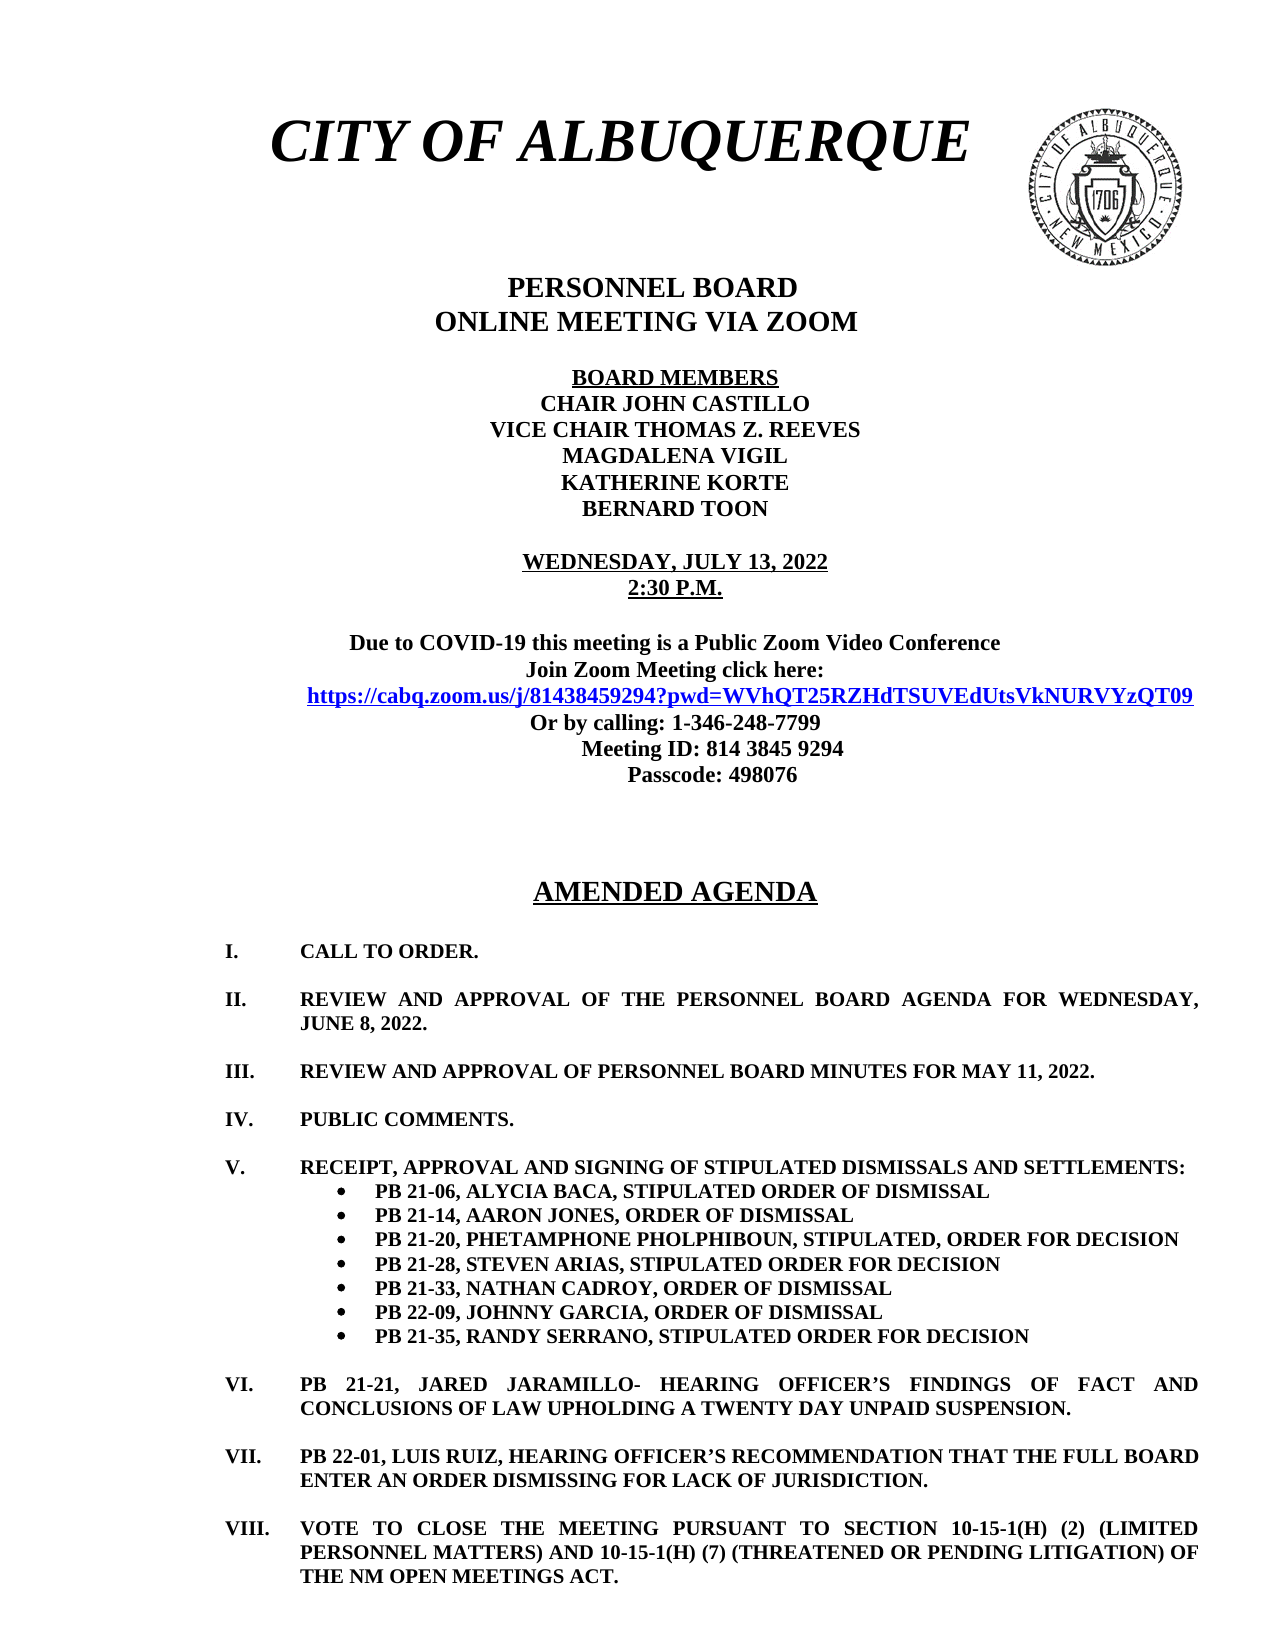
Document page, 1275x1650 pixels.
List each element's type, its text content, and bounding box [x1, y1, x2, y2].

list RECEIPT, APPROVAL AND SIGNING OF STIPULATED DISMISSALS AND SETTLEMENTS: [225, 1155, 1200, 1179]
text VICE CHAIR THOMAS Z. REEVES [150, 416, 1200, 443]
list PB 21-28, STEVEN ARIAS, STIPULATED ORDER FOR DECISION [337, 1251, 1200, 1276]
list PB 21-06, ALYCIA BACA, STIPULATED ORDER OF DISMISSAL [337, 1179, 1200, 1203]
text Due to COVID-19 this meeting is a Public Zoom Video Conference [150, 629, 1200, 656]
text BOARD MEMBERS [150, 363, 1200, 390]
text ONLINE MEETING VIA ZOOM [150, 304, 1200, 337]
text Or by calling: 1-346-248-7799 [150, 708, 1200, 735]
text AMENDED AGENDA [150, 874, 1200, 907]
list VOTE TO CLOSE THE MEETING PURSUANT TO SECTION 10-15-1(H) (2) (LIMITED PERSONNEL MATTERS) AND 10-15-1(H) (7) (THREATENED OR PENDING LITIGATION) OF THE NM OPEN MEETINGS ACT. [225, 1516, 1200, 1588]
list PB 21-35, RANDY SERRANO, STIPULATED ORDER FOR DECISION [337, 1324, 1200, 1348]
list PB 21-14, AARON JONES, ORDER OF DISMISSAL [337, 1203, 1200, 1227]
text BERNARD TOON [150, 495, 1200, 522]
list REVIEW AND APPROVAL OF THE PERSONNEL BOARD AGENDA FOR WEDNESDAY, JUNE 8, 2022. [225, 987, 1200, 1035]
list PUBLIC COMMENTS. [225, 1107, 1200, 1131]
text https://cabq.zoom.us/j/81438459294?pwd=WVhQT25RZHdTSUVEdUtsVkNURVYzQT09 [225, 682, 1200, 708]
list CALL TO ORDER. [225, 939, 1200, 963]
list PB 22-01, LUIS RUIZ, HEARING OFFICER’S RECOMMENDATION THAT THE FULL BOARD ENTER AN ORDER DISMISSING FOR LACK OF JURISDICTION. [225, 1444, 1200, 1492]
text CHAIR JOHN CASTILLO [150, 390, 1200, 416]
list REVIEW AND APPROVAL OF PERSONNEL BOARD MINUTES FOR MAY 11, 2022. [225, 1059, 1200, 1083]
text WEDNESDAY, JULY 13, 2022 [150, 548, 1200, 574]
list PB 21-21, JARED JARAMILLO- HEARING OFFICER’S FINDINGS OF FACT AND CONCLUSIONS OF LAW UPHOLDING A TWENTY DAY UNPAID SUSPENSION. [225, 1372, 1200, 1420]
text MAGDALENA VIGIL [150, 443, 1200, 469]
text Passcode: 498076 [150, 761, 1200, 788]
list PB 21-33, NATHAN CADROY, ORDER OF DISMISSAL [337, 1276, 1200, 1299]
text PERSONNEL BOARD [150, 270, 1200, 304]
text KATHERINE KORTE [150, 469, 1200, 495]
list PB 21-20, PHETAMPHONE PHOLPHIBOUN, STIPULATED, ORDER FOR DECISION [337, 1227, 1200, 1251]
text Join Zoom Meeting click here: [150, 656, 1200, 682]
text Meeting ID: 814 3845 9294 [150, 735, 1200, 761]
list PB 22-09, JOHNNY GARCIA, ORDER OF DISMISSAL [337, 1299, 1200, 1324]
text 2:30 P.M. [150, 574, 1200, 601]
